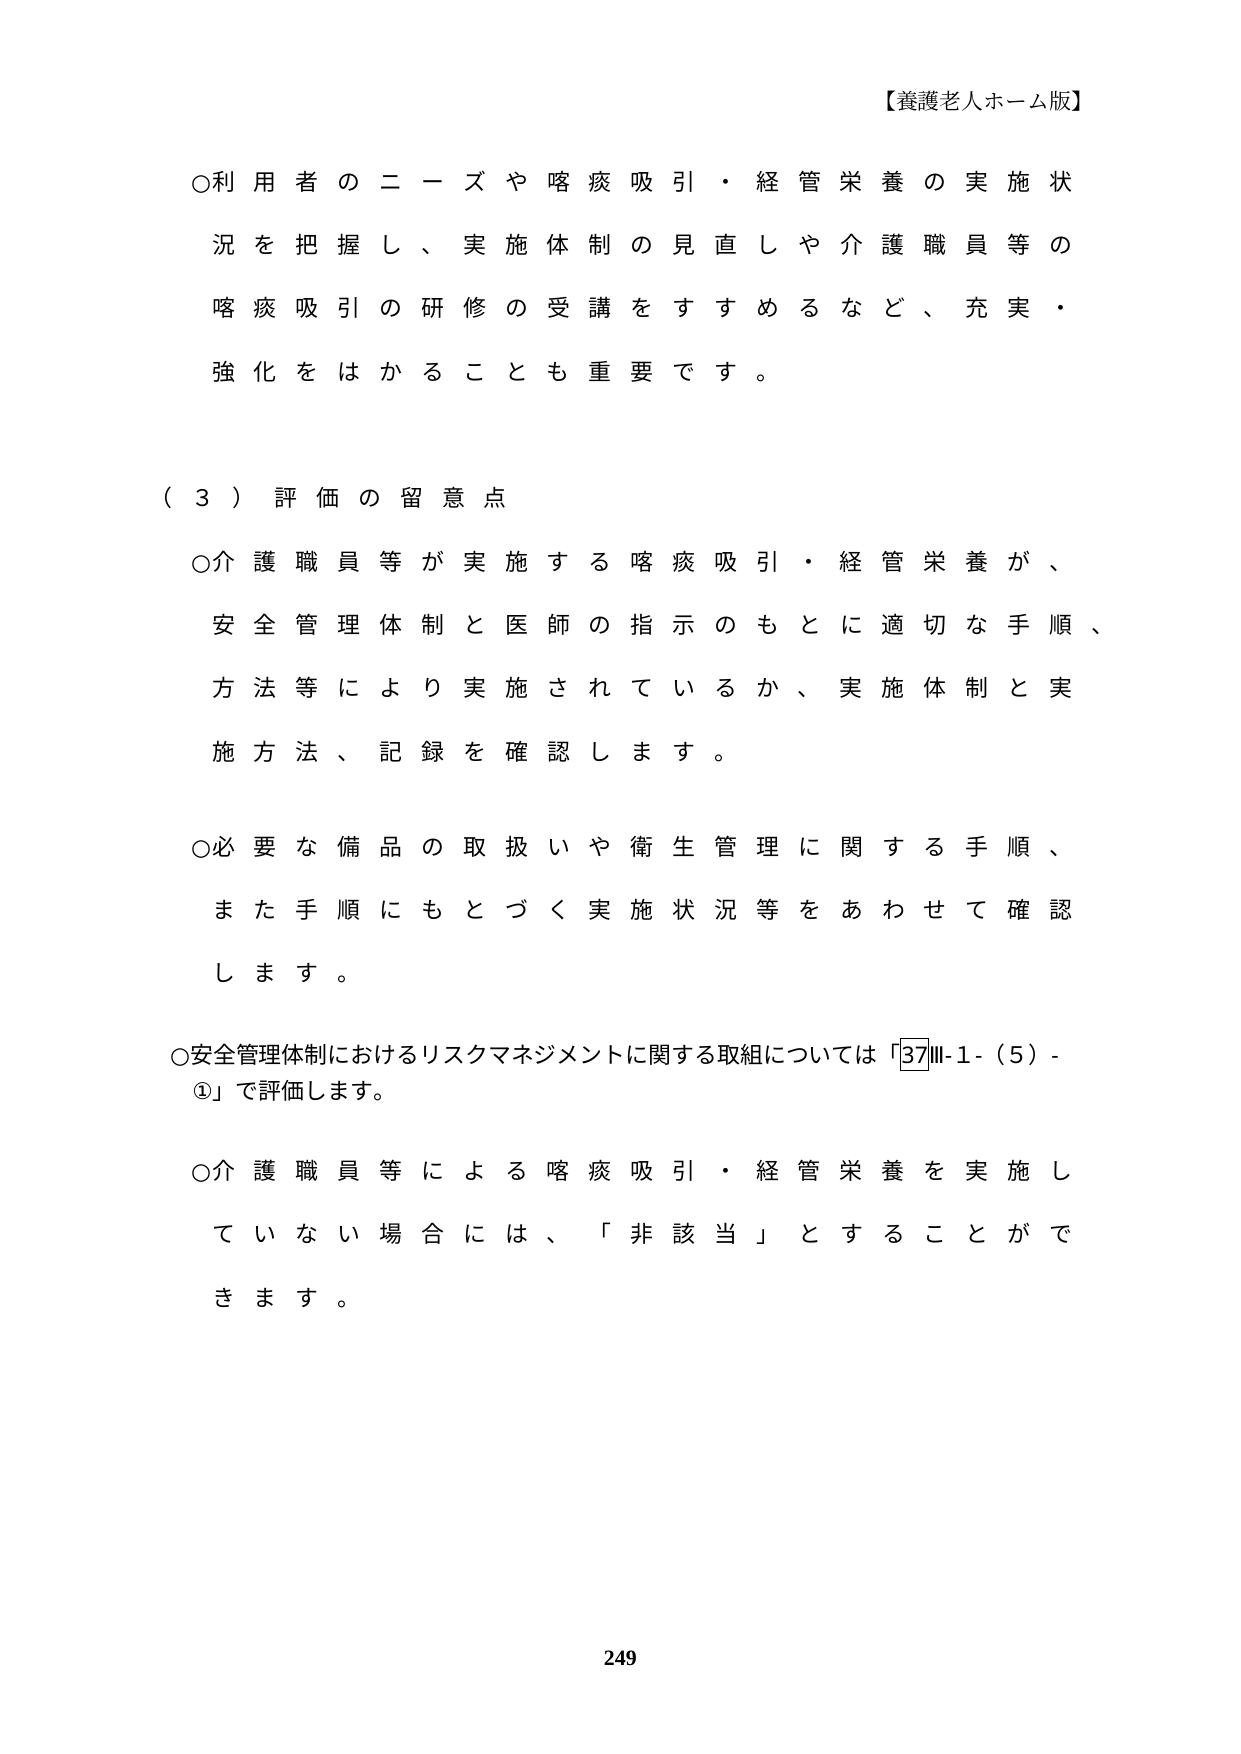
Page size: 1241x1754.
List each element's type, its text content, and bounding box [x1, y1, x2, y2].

text ○必要な備品の取扱いや衛生管理に関する手順、また手順にもとづく実施状況等をあわせて確認します。 [170, 814, 1091, 1004]
text ○介護職員等による喀痰吸引・経管栄養を実施していない場合には、「非該当」とすることができます。 [170, 1138, 1091, 1328]
text ○安全管理体制におけるリスクマネジメントに関する取組については「37Ⅲ-１-（５）-①」で評価します。 [170, 1035, 1091, 1106]
text ○介護職員等が実施する喀痰吸引・経管栄養が、安全管理体制と医師の指示のもとに適切な手順、方法等により実施されているか、実施体制と実施方法、記録を確認します。 [170, 529, 1091, 782]
text ○利用者のニーズや喀痰吸引・経管栄養の実施状況を把握し、実施体制の見直しや介護職員等の喀痰吸引の研修の受講をすすめるなど、充実・強化をはかることも重要です。 [170, 149, 1091, 402]
text （３）評価の留意点 [149, 465, 1091, 529]
